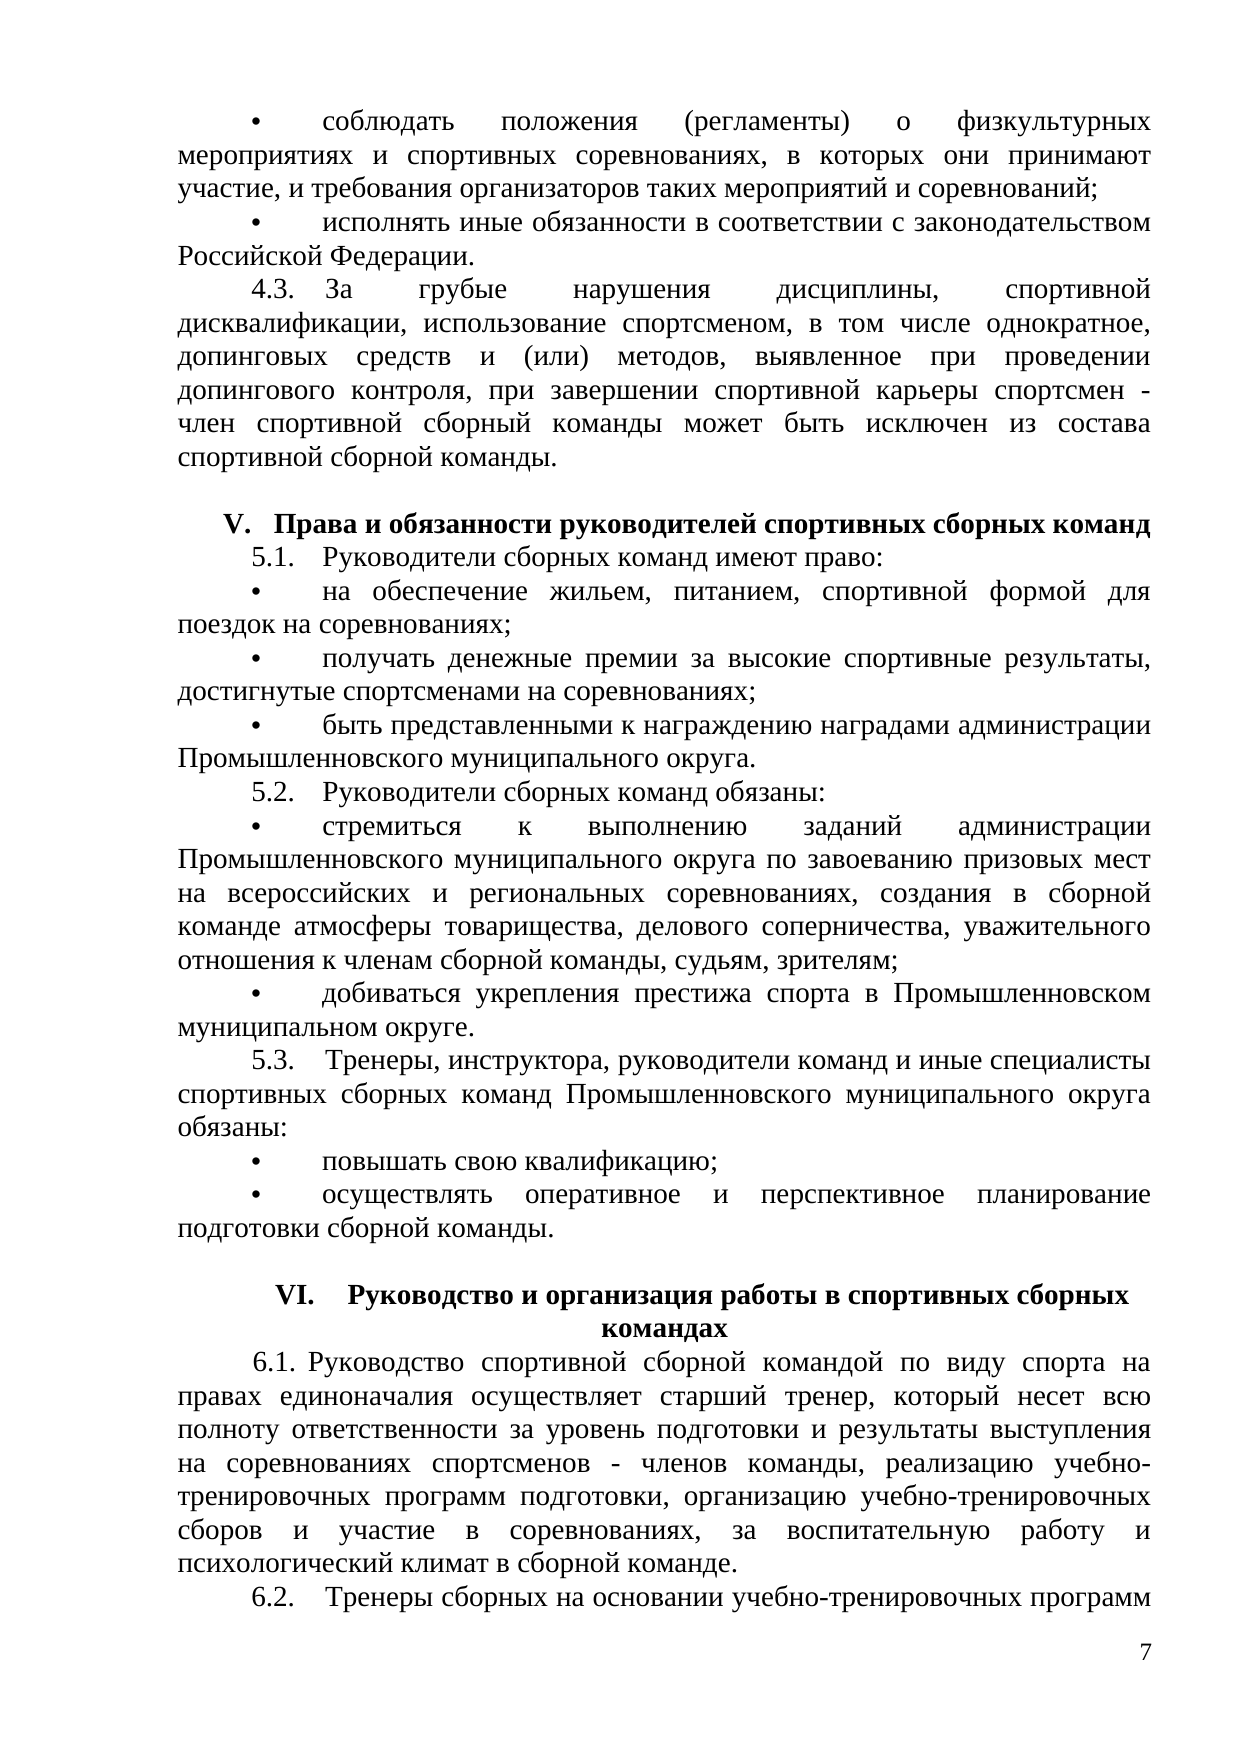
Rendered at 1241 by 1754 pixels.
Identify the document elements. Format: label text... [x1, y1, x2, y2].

list стремиться к выполнению заданий администрации Промышленновского муниципального округа по завоеванию призовых мест на всероссийских и региональных соревнованиях, создания в сборной команде атмосферы товарищества, делового соперничества, уважительного отношения к членам сборной команды, судьям, зрителям; [177, 808, 1152, 975]
list на обеспечение жильем, питанием, спортивной формой для поездок на соревнованиях; [177, 573, 1152, 640]
list Руководство спортивной сборной командой по виду спорта на правах единоначалия осуществляет старший тренер, который несет всю полноту ответственности за уровень подготовки и результаты выступления на соревнованиях спортсменов - членов команды, реализацию учебно-тренировочных программ подготовки, организацию учебно-тренировочных сборов и участие в соревнованиях, за воспитательную работу и психологический климат в сборной команде. [177, 1344, 1152, 1579]
list исполнять иные обязанности в соответствии с законодательством Российской Федерации. [177, 204, 1152, 271]
list получать денежные премии за высокие спортивные результаты, достигнутые спортсменами на соревнованиях; [177, 640, 1152, 707]
list Тренеры, инструктора, руководители команд и иные специалисты спортивных сборных команд Промышленновского муниципального округа обязаны: [177, 1042, 1152, 1143]
list Руководство и организация работы в спортивных сборных командах [177, 1277, 1152, 1344]
list добиваться укрепления престижа спорта в Промышленновском муниципальном округе. [177, 975, 1152, 1042]
list соблюдать положения (регламенты) о физкультурных мероприятиях и спортивных соревнованиях, в которых они принимают участие, и требования организаторов таких мероприятий и соревнований; [177, 103, 1152, 204]
list быть представленными к награждению наградами администрации Промышленновского муниципального округа. [177, 707, 1152, 774]
list повышать свою квалификацию; [177, 1143, 1152, 1177]
list Руководители сборных команд имеют право: [177, 539, 1152, 573]
list Права и обязанности руководителей спортивных сборных команд [177, 506, 1152, 539]
list осуществлять оперативное и перспективное планирование подготовки сборной команды. [177, 1177, 1152, 1244]
list За грубые нарушения дисциплины, спортивной дисквалификации, использование спортсменом, в том числе однократное, допинговых средств и (или) методов, выявленное при проведении допингового контроля, при завершении спортивной карьеры спортсмен - член спортивной сборный команды может быть исключен из состава спортивной сборной команды. [177, 271, 1152, 472]
list Руководители сборных команд обязаны: [177, 774, 1152, 808]
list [177, 1579, 1152, 1612]
